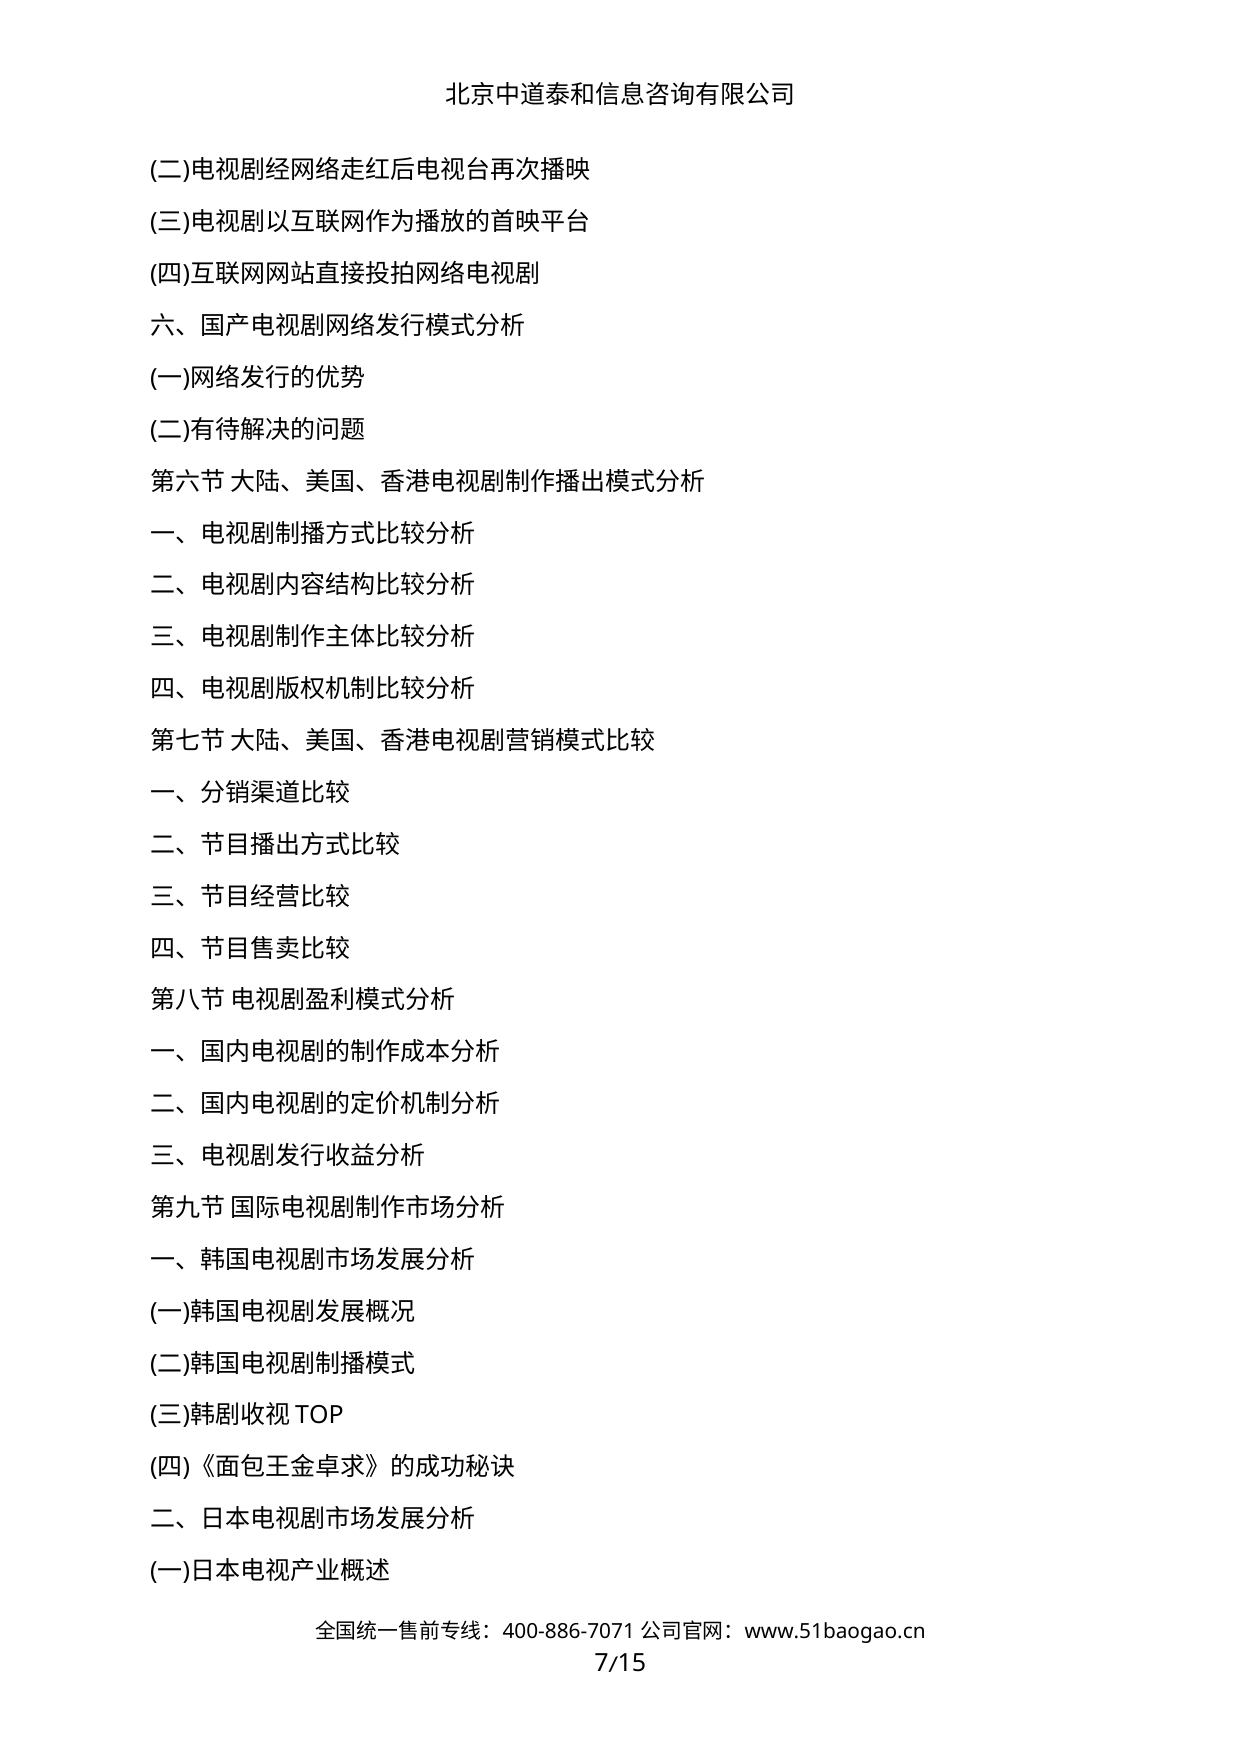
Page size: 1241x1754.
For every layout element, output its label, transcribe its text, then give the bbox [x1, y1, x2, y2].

text 二、国内电视剧的定价机制分析 [150, 1084, 1090, 1120]
text 六、国产电视剧网络发行模式分析 [150, 306, 1090, 342]
text 二、节目播出方式比较 [150, 824, 1090, 861]
text 一、韩国电视剧市场发展分析 [150, 1239, 1090, 1276]
text (四)互联网网站直接投拍网络电视剧 [150, 254, 1090, 290]
text (二)有待解决的问题 [150, 409, 1090, 446]
text 第七节 大陆、美国、香港电视剧营销模式比较 [150, 721, 1090, 757]
text (一)韩国电视剧发展概况 [150, 1291, 1090, 1327]
text (一)日本电视产业概述 [150, 1551, 1090, 1587]
text 一、国内电视剧的制作成本分析 [150, 1032, 1090, 1068]
text 三、电视剧发行收益分析 [150, 1136, 1090, 1172]
text (四)《面包王金卓求》的成功秘诀 [150, 1447, 1090, 1483]
text (三)电视剧以互联网作为播放的首映平台 [150, 202, 1090, 238]
text 三、电视剧制作主体比较分析 [150, 617, 1090, 653]
text 一、电视剧制播方式比较分析 [150, 513, 1090, 549]
text 四、节目售卖比较 [150, 928, 1090, 964]
text 四、电视剧版权机制比较分析 [150, 669, 1090, 705]
text 第八节 电视剧盈利模式分析 [150, 980, 1090, 1016]
text (三)韩剧收视TOP [150, 1395, 1090, 1431]
text 第九节 国际电视剧制作市场分析 [150, 1187, 1090, 1224]
text 二、电视剧内容结构比较分析 [150, 565, 1090, 601]
text (二)电视剧经网络走红后电视台再次播映 [150, 150, 1090, 186]
text 第六节 大陆、美国、香港电视剧制作播出模式分析 [150, 461, 1090, 497]
text (二)韩国电视剧制播模式 [150, 1343, 1090, 1379]
text 二、日本电视剧市场发展分析 [150, 1499, 1090, 1535]
text 一、分销渠道比较 [150, 772, 1090, 809]
text 三、节目经营比较 [150, 876, 1090, 912]
text (一)网络发行的优势 [150, 357, 1090, 394]
